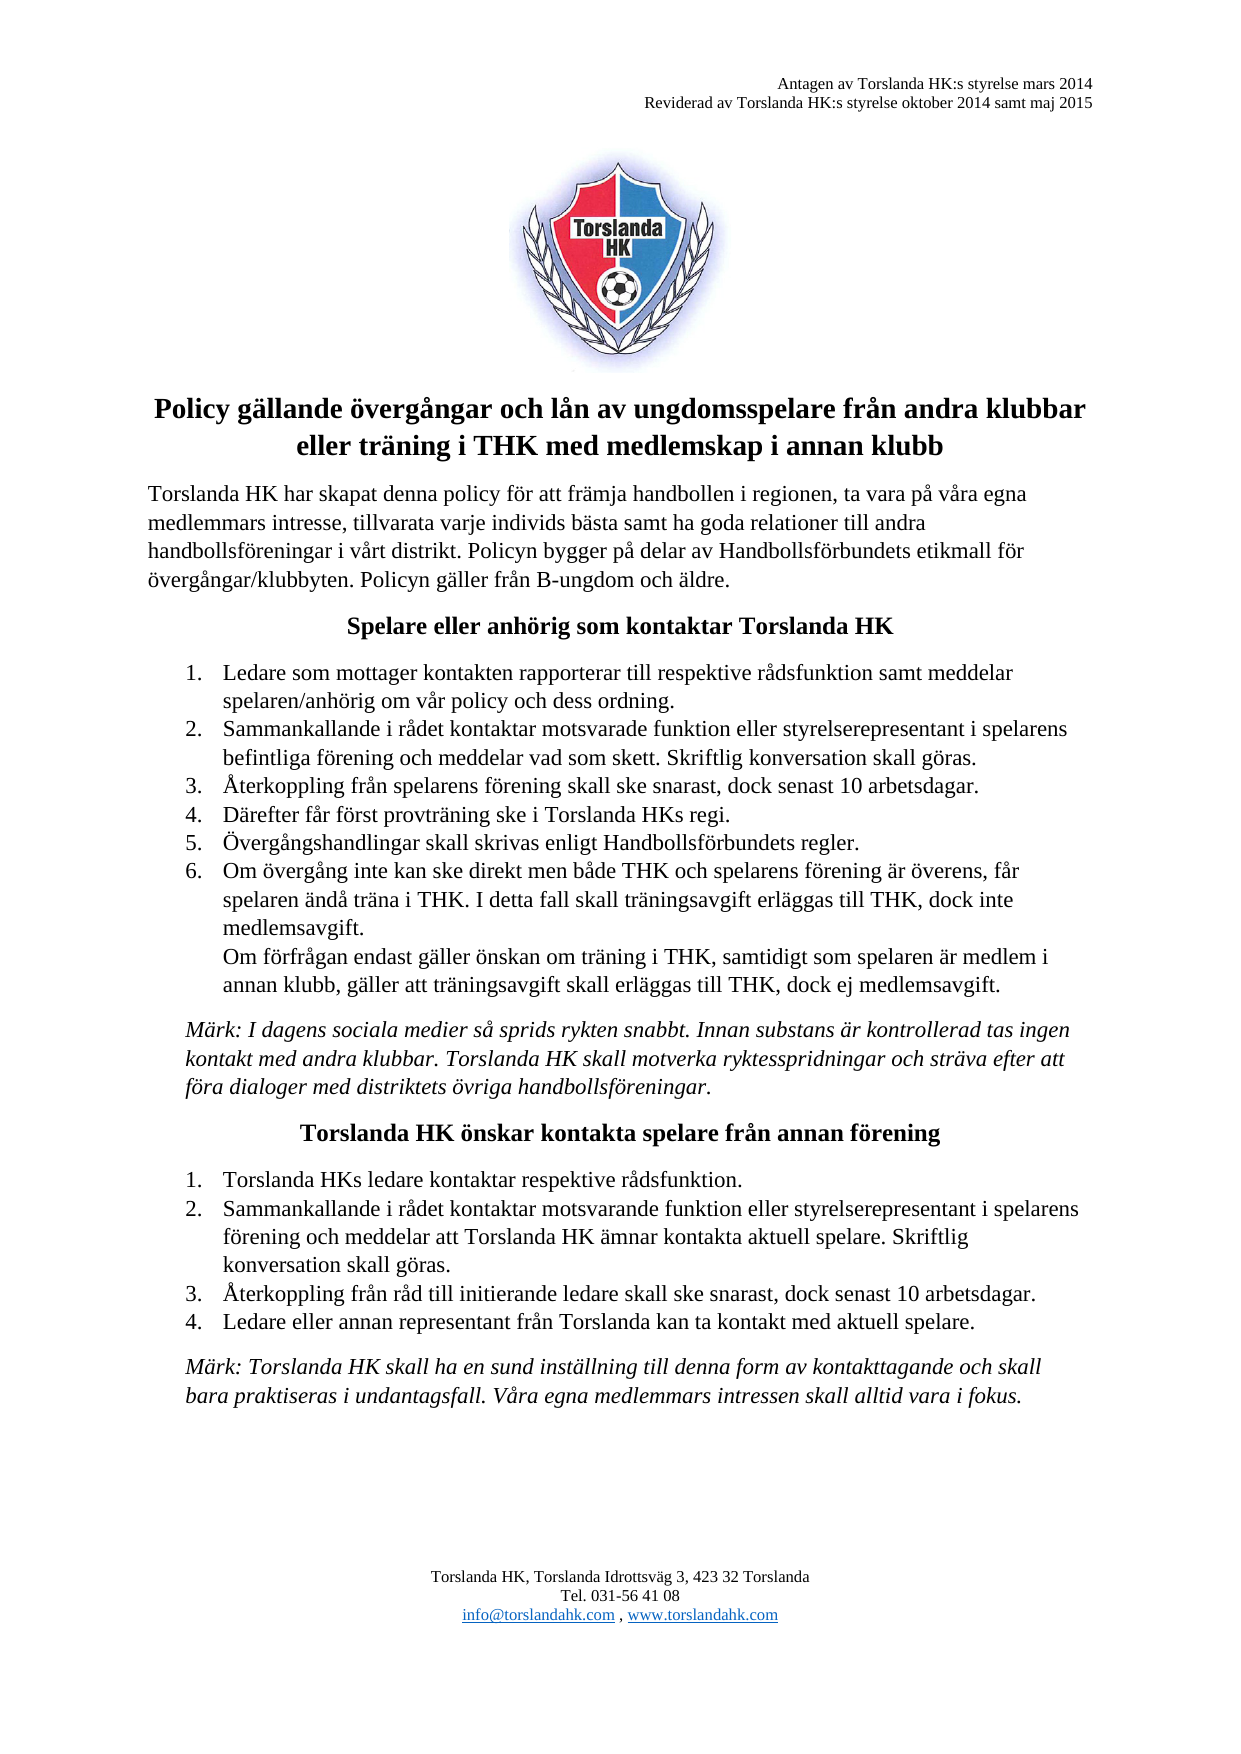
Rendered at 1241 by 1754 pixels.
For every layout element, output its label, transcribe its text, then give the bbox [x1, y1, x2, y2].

list Om förfrågan endast gäller önskan om träning i THK, samtidigt som spelaren är medlem i annan klubb, gäller att träningsavgift skall erläggas till THK, dock ej medlemsavgift. [223, 943, 1093, 998]
list Återkoppling från spelarens förening skall ske snarast, dock senast 10 arbetsdagar. [185, 772, 1093, 799]
text Policy gällande övergångar och lån av ungdomsspelare från andra klubbar eller träning i THK med medlemskap i annan klubb [148, 391, 1093, 461]
list Ledare som mottager kontakten rapporterar till respektive rådsfunktion samt meddelar spelaren/anhörig om vår policy och dess ordning. [185, 658, 1093, 713]
list Återkoppling från råd till initierande ledare skall ske snarast, dock senast 10 arbetsdagar. [185, 1280, 1093, 1306]
text Spelare eller anhörig som kontaktar Torslanda HK [148, 611, 1093, 639]
list Därefter får först provträning ske i Torslanda HKs regi. [185, 801, 1093, 827]
list Övergångshandlingar skall skrivas enligt Handbollsförbundets regler. [185, 829, 1093, 856]
list Ledare eller annan representant från Torslanda kan ta kontakt med aktuell spelare. [185, 1308, 1093, 1335]
text Märk: I dagens sociala medier så sprids rykten snabbt. Innan substans är kontrollerad tas ingen kontakt med andra klubbar. Torslanda HK skall motverka ryktesspridningar och sträva efter att föra dialoger med distriktets övriga handbollsföreningar. [185, 1016, 1093, 1100]
list Sammankallande i rådet kontaktar motsvarande funktion eller styrelserepresentant i spelarens förening och meddelar att Torslanda HK ämnar kontakta aktuell spelare. Skriftlig konversation skall göras. [185, 1194, 1093, 1278]
text Torslanda HK har skapat denna policy för att främja handbollen i regionen, ta vara på våra egna medlemmars intresse, tillvarata varje individs bästa samt ha goda relationer till andra handbollsföreningar i vårt distrikt. Policyn bygger på delar av Handbollsförbundets etikmall för övergångar/klubbyten. Policyn gäller från B-ungdom och äldre. [148, 480, 1093, 592]
list Om övergång inte kan ske direkt men både THK och spelarens förening är överens, får spelaren ändå träna i THK. I detta fall skall träningsavgift erläggas till THK, dock inte medlemsavgift. [185, 858, 1093, 941]
list Torslanda HKs ledare kontaktar respektive rådsfunktion. [185, 1166, 1093, 1192]
list Sammankallande i rådet kontaktar motsvarade funktion eller styrelserepresentant i spelarens befintliga förening och meddelar vad som skett. Skriftlig konversation skall göras. [185, 715, 1093, 770]
text Torslanda HK önskar kontakta spelare från annan förening [148, 1118, 1093, 1147]
text Märk: Torslanda HK skall ha en sund inställning till denna form av kontakttagande och skall bara praktiseras i undantagsfall. Våra egna medlemmars intressen skall alltid vara i fokus. [185, 1353, 1093, 1408]
picture [509, 147, 732, 373]
